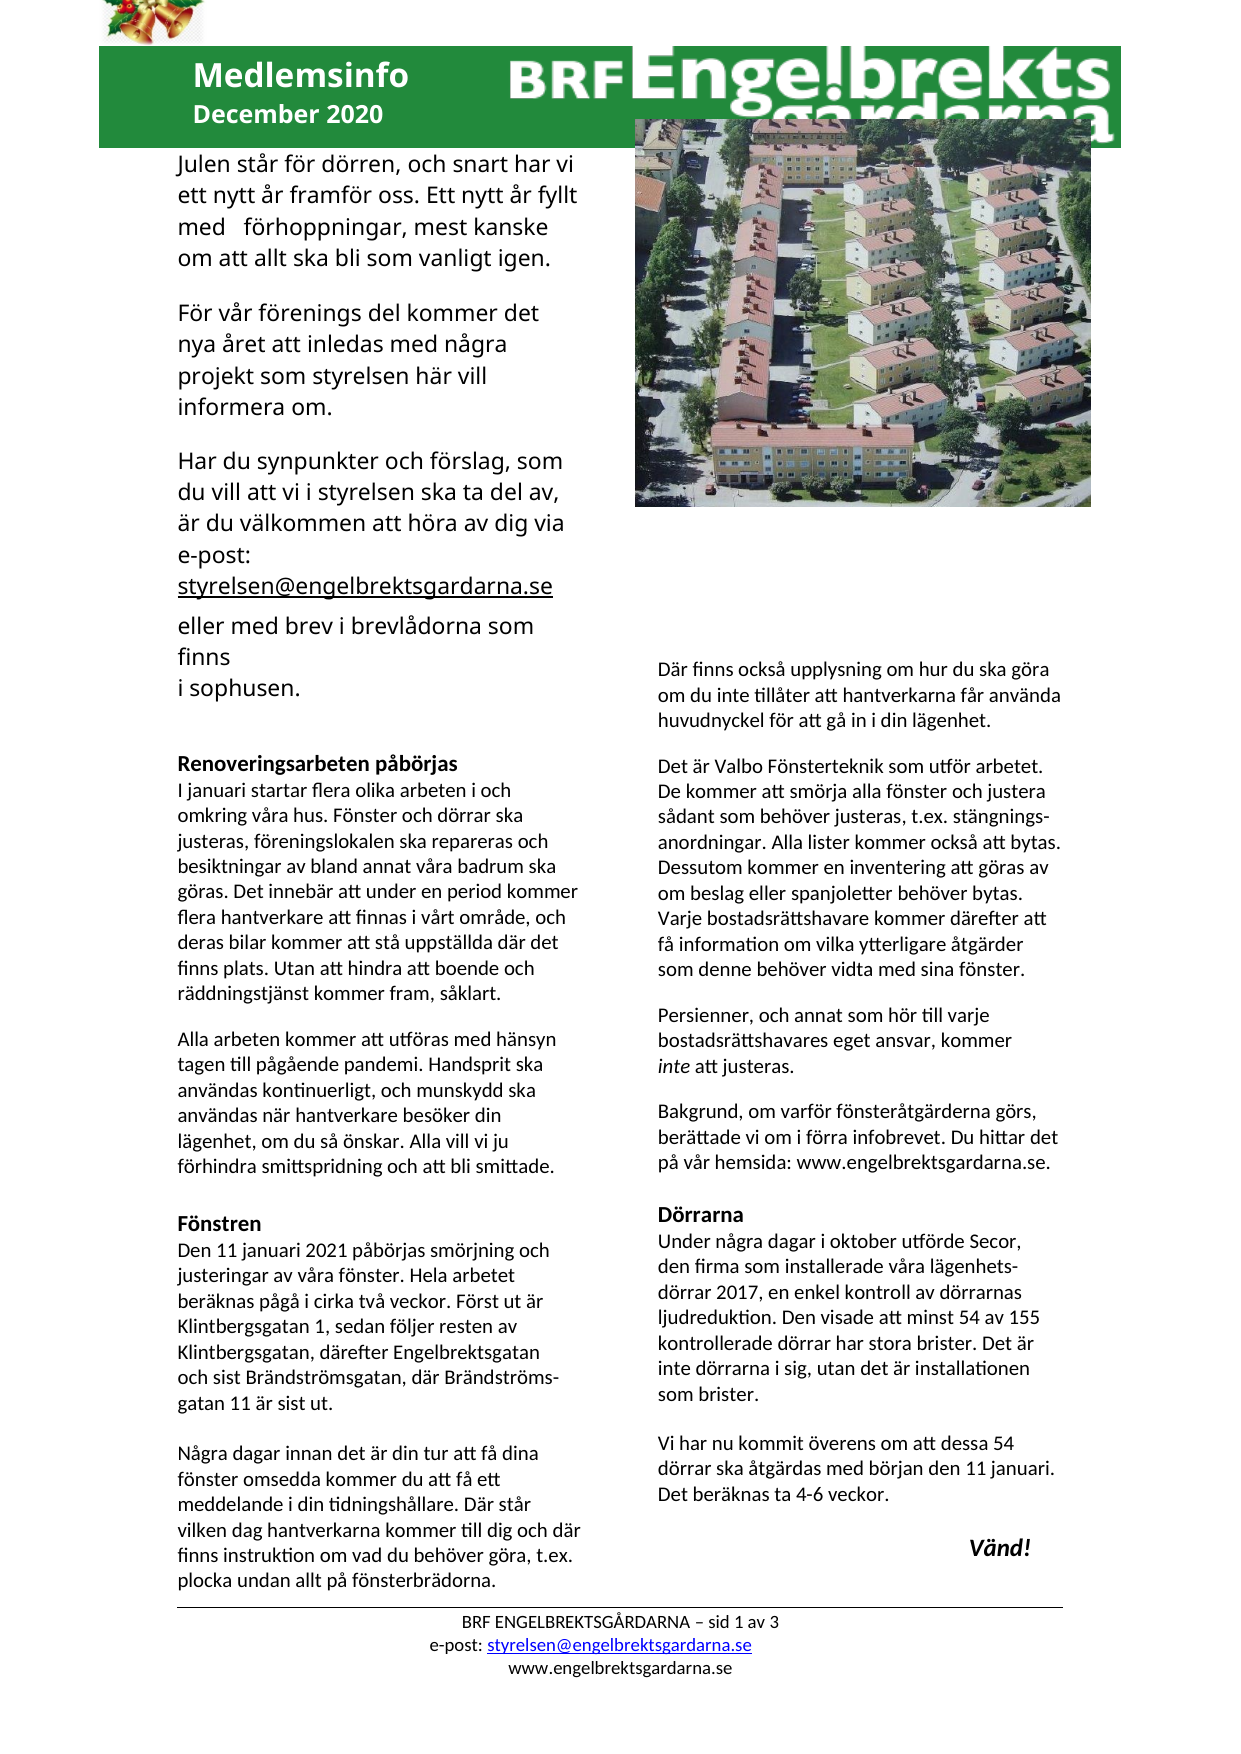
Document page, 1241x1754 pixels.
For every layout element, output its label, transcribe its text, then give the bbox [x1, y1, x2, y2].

text Det är Valbo Fönsterteknik som utför arbetet. De kommer att smörja alla fönster och justera sådant som behöver justeras, t.ex. stängnings-anordningar. Alla lister kommer också att bytas. Dessutom kommer en inventering att göras av om beslag eller spanjoletter behöver bytas. Varje bostadsrättshavare kommer därefter att få information om vilka ytterligare åtgärder som denne behöver vidta med sina fönster. [658, 753, 1063, 982]
text Fönstren [177, 1209, 583, 1237]
text Alla arbeten kommer att utföras med hänsyn tagen till pågående pandemi. Handsprit ska användas kontinuerligt, och munskydd ska användas när hantverkare besöker din lägenhet, om du så önskar. Alla vill vi ju förhindra smittspridning och att bli smittade. [177, 1026, 583, 1179]
text Renoveringsarbeten påbörjas [177, 749, 583, 777]
text Persienner, och annat som hör till varje bostadsrättshavares eget ansvar, kommer inte att justeras. [658, 1002, 1063, 1078]
text Vänd! [658, 1532, 1063, 1562]
text Har du synpunkter och förslag, som du vill att vi i styrelsen ska ta del av, är du välkommen att höra av dig via e-post: styrelsen@engelbrektsgardarna.se eller med brev i brevlådorna som finns i sophusen. [177, 445, 583, 703]
text I januari startar flera olika arbeten i och omkring våra hus. Fönster och dörrar ska justeras, föreningslokalen ska repareras och besiktningar av bland annat våra badrum ska göras. Det innebär att under en period kommer flera hantverkare att finnas i vårt område, och deras bilar kommer att stå uppställda där det finns plats. Utan att hindra att boende och räddningstjänst kommer fram, såklart. [177, 777, 583, 1006]
picture [626, 119, 1095, 507]
text Julen står för dörren, och snart har vi ett nytt år framför oss. Ett nytt år fyllt med förhoppningar, mest kanske om att allt ska bli som vanligt igen. [177, 118, 583, 297]
text Under några dagar i oktober utförde Secor, den firma som installerade våra lägenhets-dörrar 2017, en enkel kontroll av dörrarnas ljudreduktion. Den visade att minst 54 av 155 kontrollerade dörrar har stora brister. Det är inte dörrarna i sig, utan det är installationen som brister. [658, 1228, 1063, 1406]
text För vår förenings del kommer det nya året att inledas med några projekt som styrelsen här vill informera om. [177, 297, 583, 422]
text Där finns också upplysning om hur du ska göra om du inte tillåter att hantverkarna får använda huvudnyckel för att gå in i din lägenhet. [658, 631, 1063, 733]
text Bakgrund, om varför fönsteråtgärderna görs, berättade vi om i förra infobrevet. Du hittar det på vår hemsida: www.engelbrektsgardarna.se. [658, 1098, 1063, 1175]
text Vi har nu kommit överens om att dessa 54 dörrar ska åtgärdas med början den 11 januari. Det beräknas ta 4-6 veckor. [658, 1430, 1063, 1506]
text Dörrarna [658, 1200, 1063, 1228]
picture [106, 0, 200, 40]
text Den 11 januari 2021 påbörjas smörjning och justeringar av våra fönster. Hela arbetet beräknas pågå i cirka två veckor. Först ut är Klintbergsgatan 1, sedan följer resten av Klintbergsgatan, därefter Engelbrektsgatan och sist Brändströmsgatan, där Brändströms- gatan 11 är sist ut. Några dagar innan det är din tur att få dina fönster omsedda kommer du att få ett meddelande i din tidningshållare. Där står vilken dag hantverkarna kommer till dig och där finns instruktion om vad du behöver göra, t.ex. plocka undan allt på fönsterbrädorna. [177, 1237, 583, 1593]
